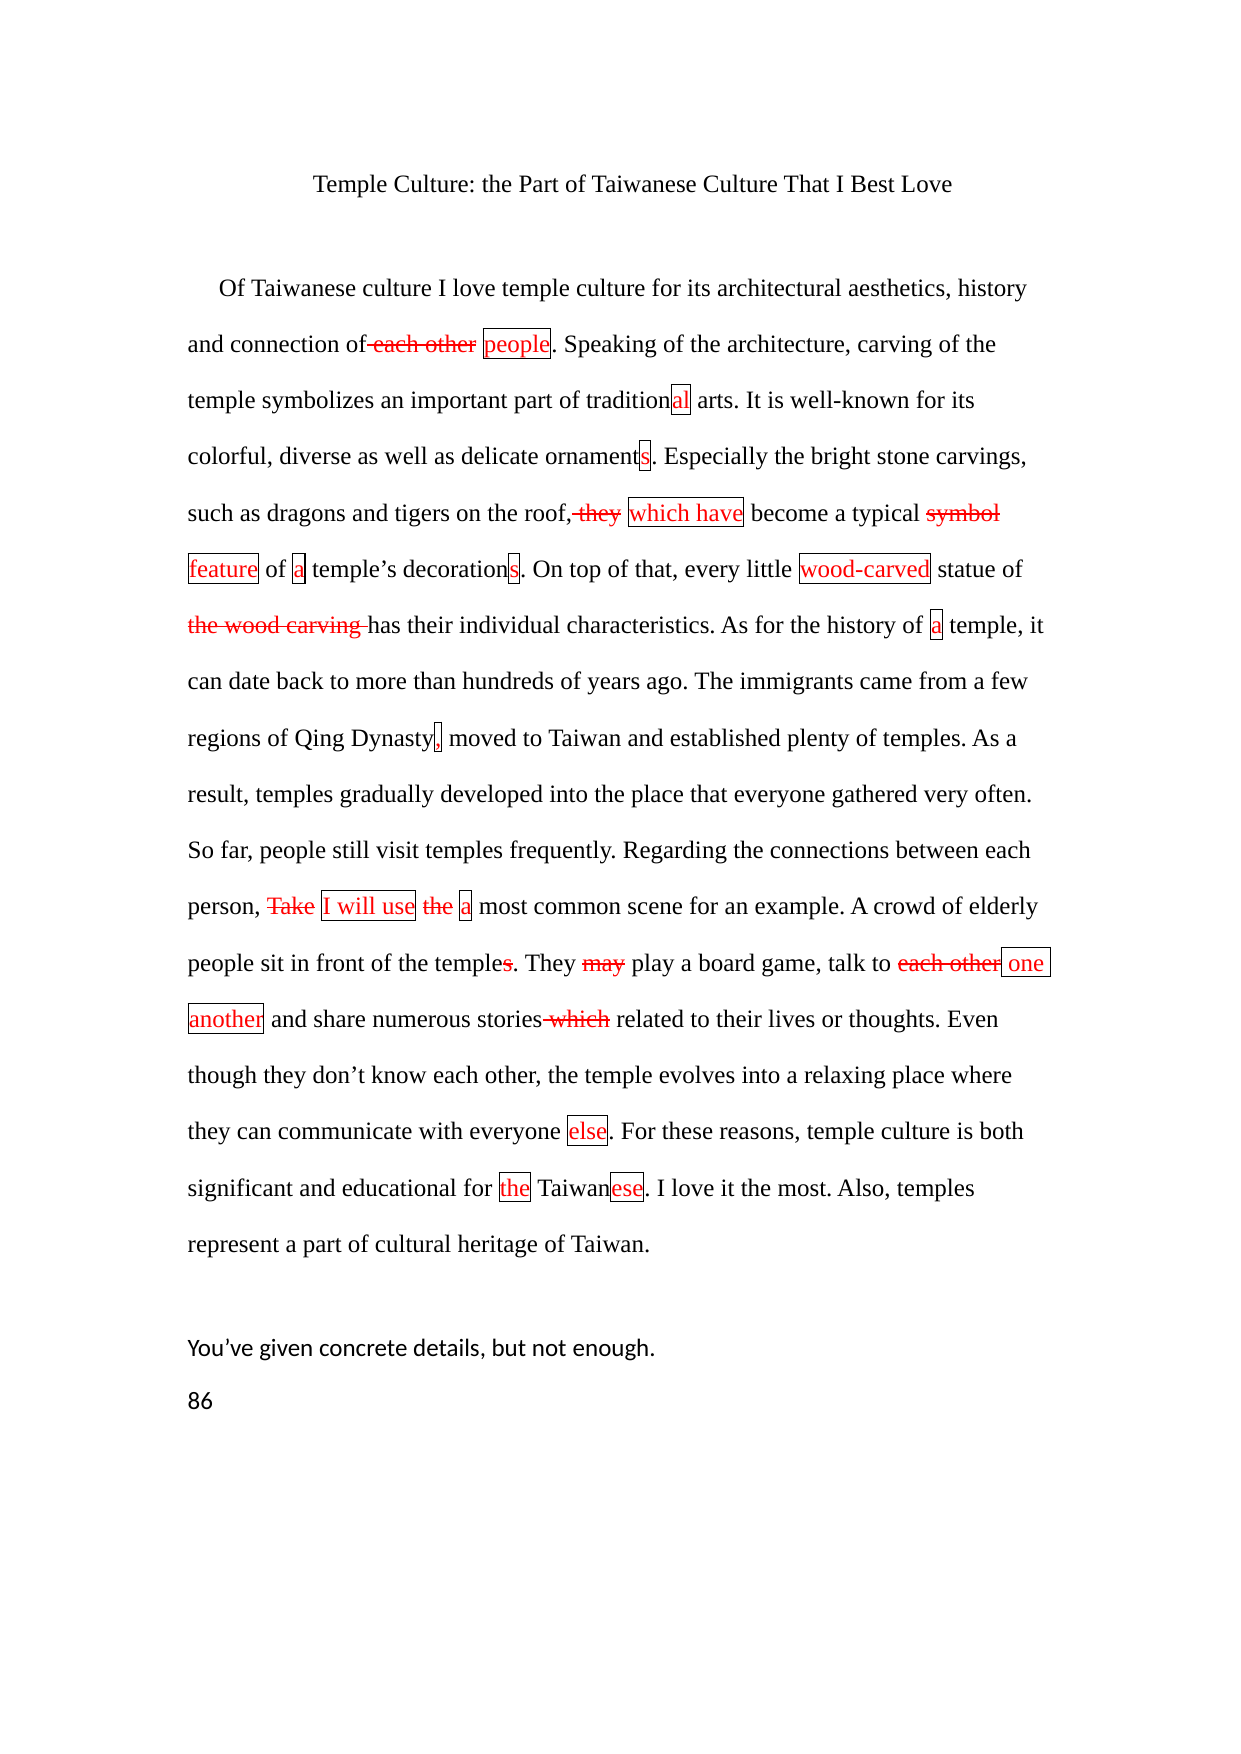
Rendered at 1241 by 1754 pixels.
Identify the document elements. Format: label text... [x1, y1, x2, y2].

text Temple Culture: the Part of Taiwanese Culture That I Best Love [187, 164, 1053, 202]
text Of Taiwanese culture I love temple culture for its architectural aesthetics, history and connection of each other people. Speaking of the architecture, carving of the temple symbolizes an important part of traditional arts. It is well-known for its colorful, diverse as well as delicate ornaments. Especially the bright stone carvings, such as dragons and tigers on the roof, they which have become a typical symbol feature of a temple’s decorations. On top of that, every little wood-carved statue of the wood carving has their individual characteristics. As for the history of a temple, it can date back to more than hundreds of years ago. The immigrants came from a few regions of Qing Dynasty, moved to Taiwan and established plenty of temples. As a result, temples gradually developed into the place that everyone gathered very often. So far, people still visit temples frequently. Regarding the connections between each person, Take I will use the a most common scene for an example. A crowd of elderly people sit in front of the temples. They may play a board game, talk to each other one another and share numerous stories which related to their lives or thoughts. Even though they don’t know each other, the temple evolves into a relaxing place where they can communicate with everyone else. For these reasons, temple culture is both significant and educational for the Taiwanese. I love it the most. Also, temples represent a part of cultural heritage of Taiwan. [187, 268, 1053, 1262]
text 86 [187, 1382, 1053, 1419]
text You’ve given concrete details, but not enough. [187, 1329, 1053, 1367]
